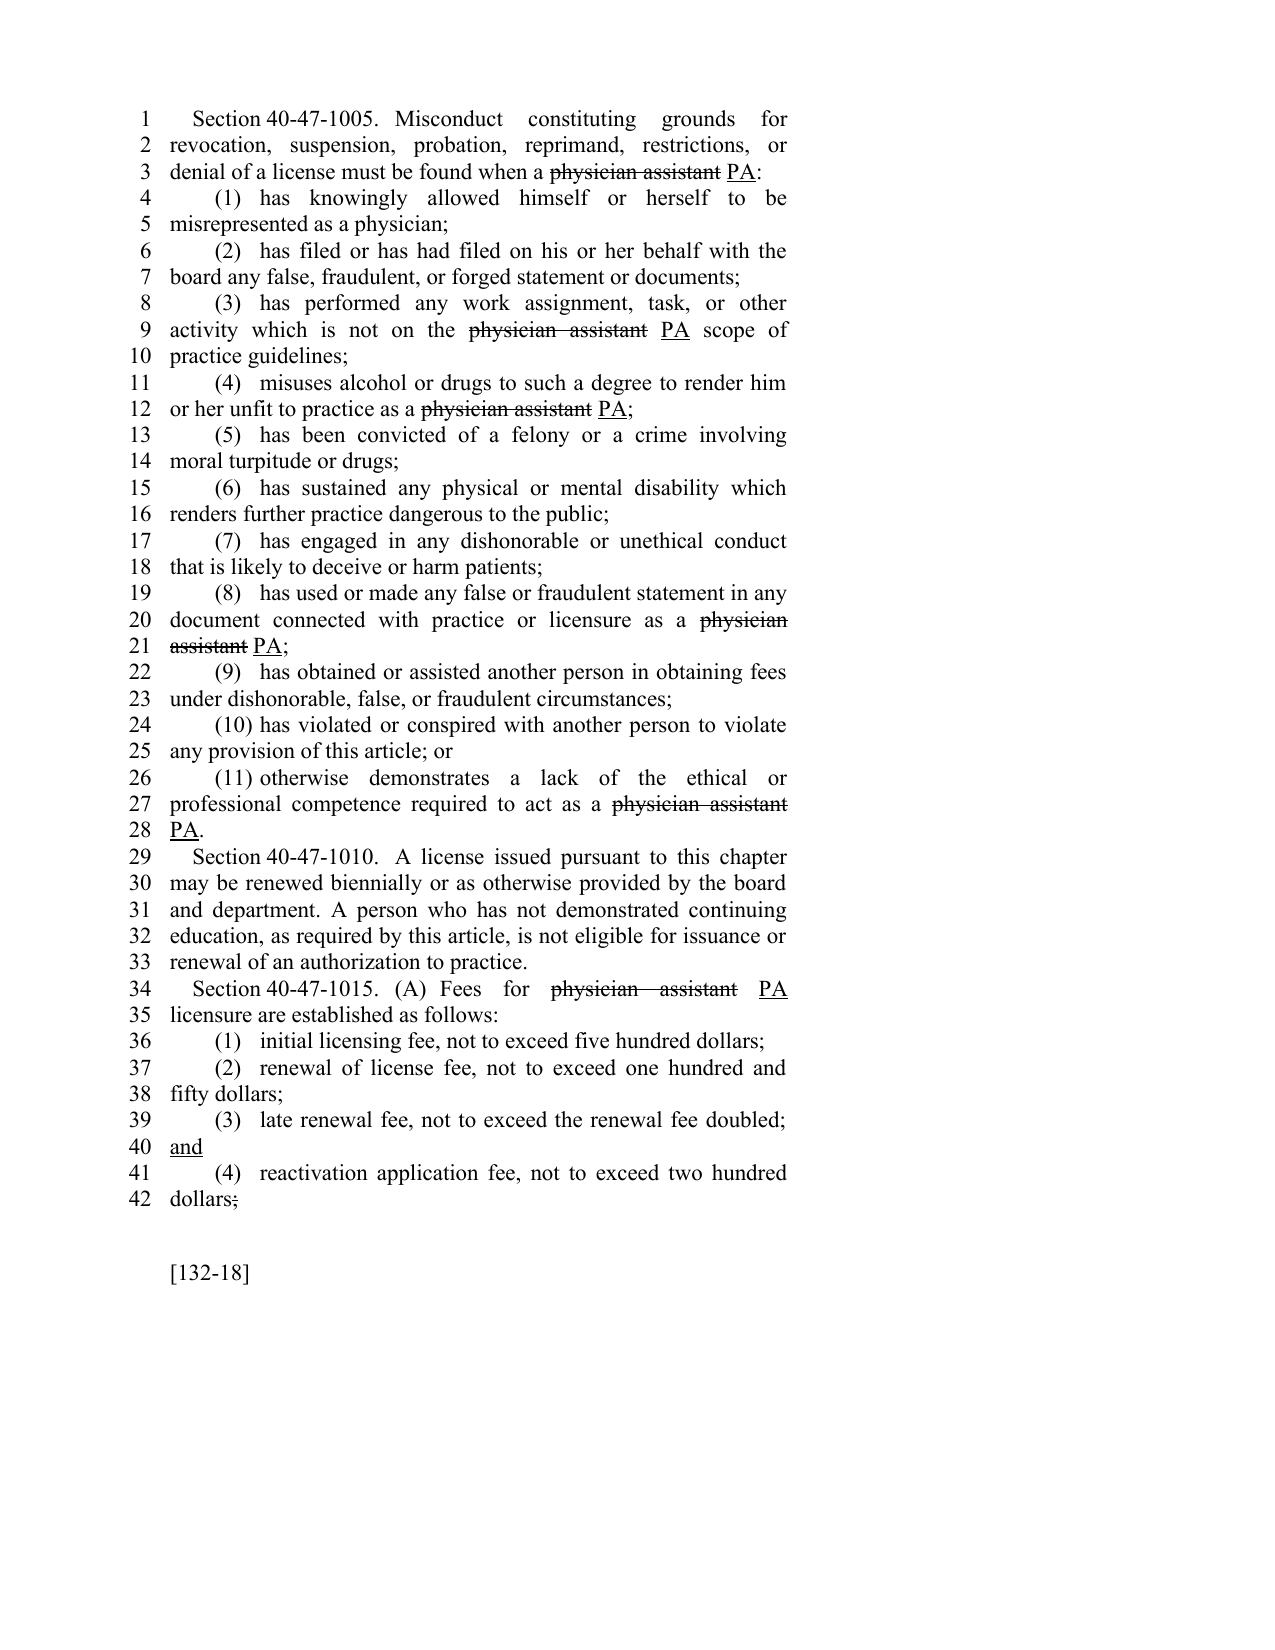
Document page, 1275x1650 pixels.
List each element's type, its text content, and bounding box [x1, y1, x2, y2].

text (5) has been convicted of a felony or a crime involving moral turpitude or drugs; [169, 421, 787, 474]
text (2) renewal of license fee, not to exceed one hundred and fifty dollars; [169, 1054, 787, 1106]
text (4) misuses alcohol or drugs to such a degree to render him or her unfit to practice as a physician assistant PA; [169, 368, 787, 421]
text (10) has violated or conspired with another person to violate any provision of this article; or [169, 711, 787, 764]
text (3) has performed any work assignment, task, or other activity which is not on the physician assistant PA scope of practice guidelines; [169, 289, 787, 368]
text (1) initial licensing fee, not to exceed five hundred dollars; [169, 1027, 787, 1054]
text Section 40-47-1010. A license issued pursuant to this chapter may be renewed biennially or as otherwise provided by the board and department. A person who has not demonstrated continuing education, as required by this article, is not eligible for issuance or renewal of an authorization to practice. [169, 843, 787, 975]
text (11) otherwise demonstrates a lack of the ethical or professional competence required to act as a physician assistant PA. [169, 764, 787, 843]
text (7) has engaged in any dishonorable or unethical conduct that is likely to deceive or harm patients; [169, 527, 787, 579]
text (2) has filed or has had filed on his or her behalf with the board any false, fraudulent, or forged statement or documents; [169, 237, 787, 289]
text (8) has used or made any false or fraudulent statement in any document connected with practice or licensure as a physician assistant PA; [169, 579, 787, 658]
text (4) reactivation application fee, not to exceed two hundred dollars; [169, 1159, 787, 1212]
text (1) has knowingly allowed himself or herself to be misrepresented as a physician; [169, 184, 787, 237]
text Section 40-47-1005. Misconduct constituting grounds for revocation, suspension, probation, reprimand, restrictions, or denial of a license must be found when a physician assistant PA: [169, 105, 787, 184]
text (9) has obtained or assisted another person in obtaining fees under dishonorable, false, or fraudulent circumstances; [169, 658, 787, 711]
text (3) late renewal fee, not to exceed the renewal fee doubled; and [169, 1106, 787, 1159]
text Section 40-47-1015. (A) Fees for physician assistant PA licensure are established as follows: [169, 975, 787, 1027]
text (6) has sustained any physical or mental disability which renders further practice dangerous to the public; [169, 474, 787, 527]
